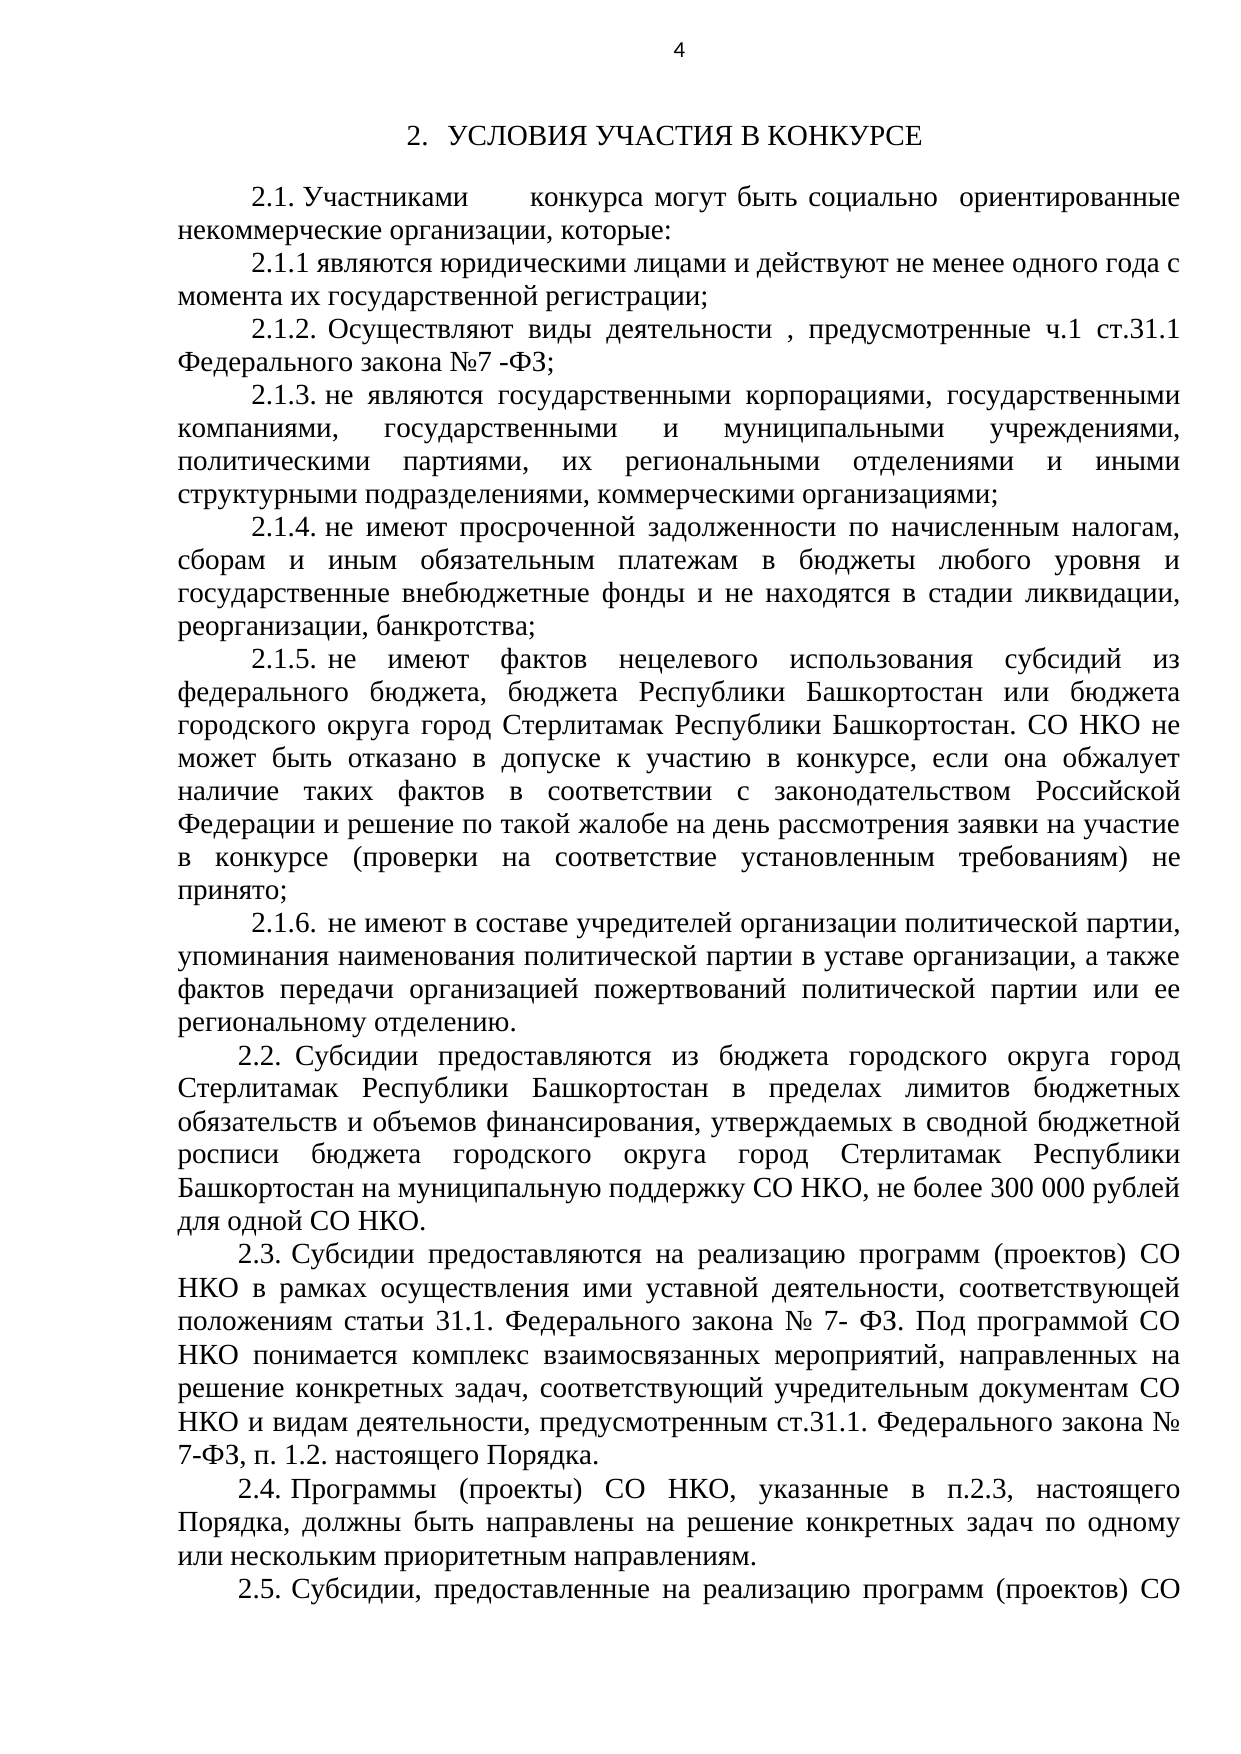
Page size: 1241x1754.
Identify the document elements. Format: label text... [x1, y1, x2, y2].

list не имеют фактов нецелевого использования субсидий из федерального бюджета, бюджета Республики Башкортостан или бюджета городского округа город Стерлитамак Республики Башкортостан. СО НКО не может быть отказано в допуске к участию в конкурсе, если она обжалует наличие таких фактов в соответствии с законодательством Российской Федерации и решение по такой жалобе на день рассмотрения заявки на участие в конкурсе (проверки на соответствие установленным требованиям) не принято; [177, 642, 1181, 906]
list Субсидии предоставляются из бюджета городского округа город Стерлитамак Республики Башкортостан в пределах лимитов бюджетных обязательств и объемов финансирования, утверждаемых в сводной бюджетной росписи бюджета городского округа город Стерлитамак Республики Башкортостан на муниципальную поддержку СО НКО, не более 300 000 рублей для одной СО НКО. [177, 1038, 1181, 1237]
list УСЛОВИЯ УЧАСТИЯ В КОНКУРСЕ [406, 118, 1181, 152]
list Субсидии предоставляются на реализацию программ (проектов) СО НКО в рамках осуществления ими уставной деятельности, соответствующей положениям статьи 31.1. Федерального закона № 7- ФЗ. Под программой СО НКО понимается комплекс взаимосвязанных мероприятий, направленных на решение конкретных задач, соответствующий учредительным документам СО НКО и видам деятельности, предусмотренным ст.31.1. Федерального закона № 7-ФЗ, п. 1.2. настоящего Порядка. [177, 1237, 1181, 1471]
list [177, 1572, 1181, 1606]
list не имеют в составе учредителей организации политической партии, упоминания наименования политической партии в уставе организации, а также фактов передачи организацией пожертвований политической партии или ее региональному отделению. [177, 906, 1181, 1038]
text 2.1.1 являются юридическими лицами и действуют не менее одного года с момента их государственной регистрации; [177, 246, 1181, 312]
list Программы (проекты) СО НКО, указанные в п.2.3, настоящего Порядка, должны быть направлены на решение конкретных задач по одному или нескольким приоритетным направлениям. [177, 1471, 1181, 1572]
list Осуществляют виды деятельности , предусмотренные ч.1 ст.31.1 Федерального закона №7 -ФЗ; [177, 312, 1181, 378]
list не являются государственными корпорациями, государственными компаниями, государственными и муниципальными учреждениями, политическими партиями, их региональными отделениями и иными структурными подразделениями, коммерческими организациями; [177, 378, 1181, 510]
text 2.1. Участниками конкурса могут быть социально ориентированные некоммерческие организации, которые: [177, 179, 1181, 246]
list не имеют просроченной задолженности по начисленным налогам, сборам и иным обязательным платежам в бюджеты любого уровня и государственные внебюджетные фонды и не находятся в стадии ликвидации, реорганизации, банкротства; [177, 510, 1181, 642]
